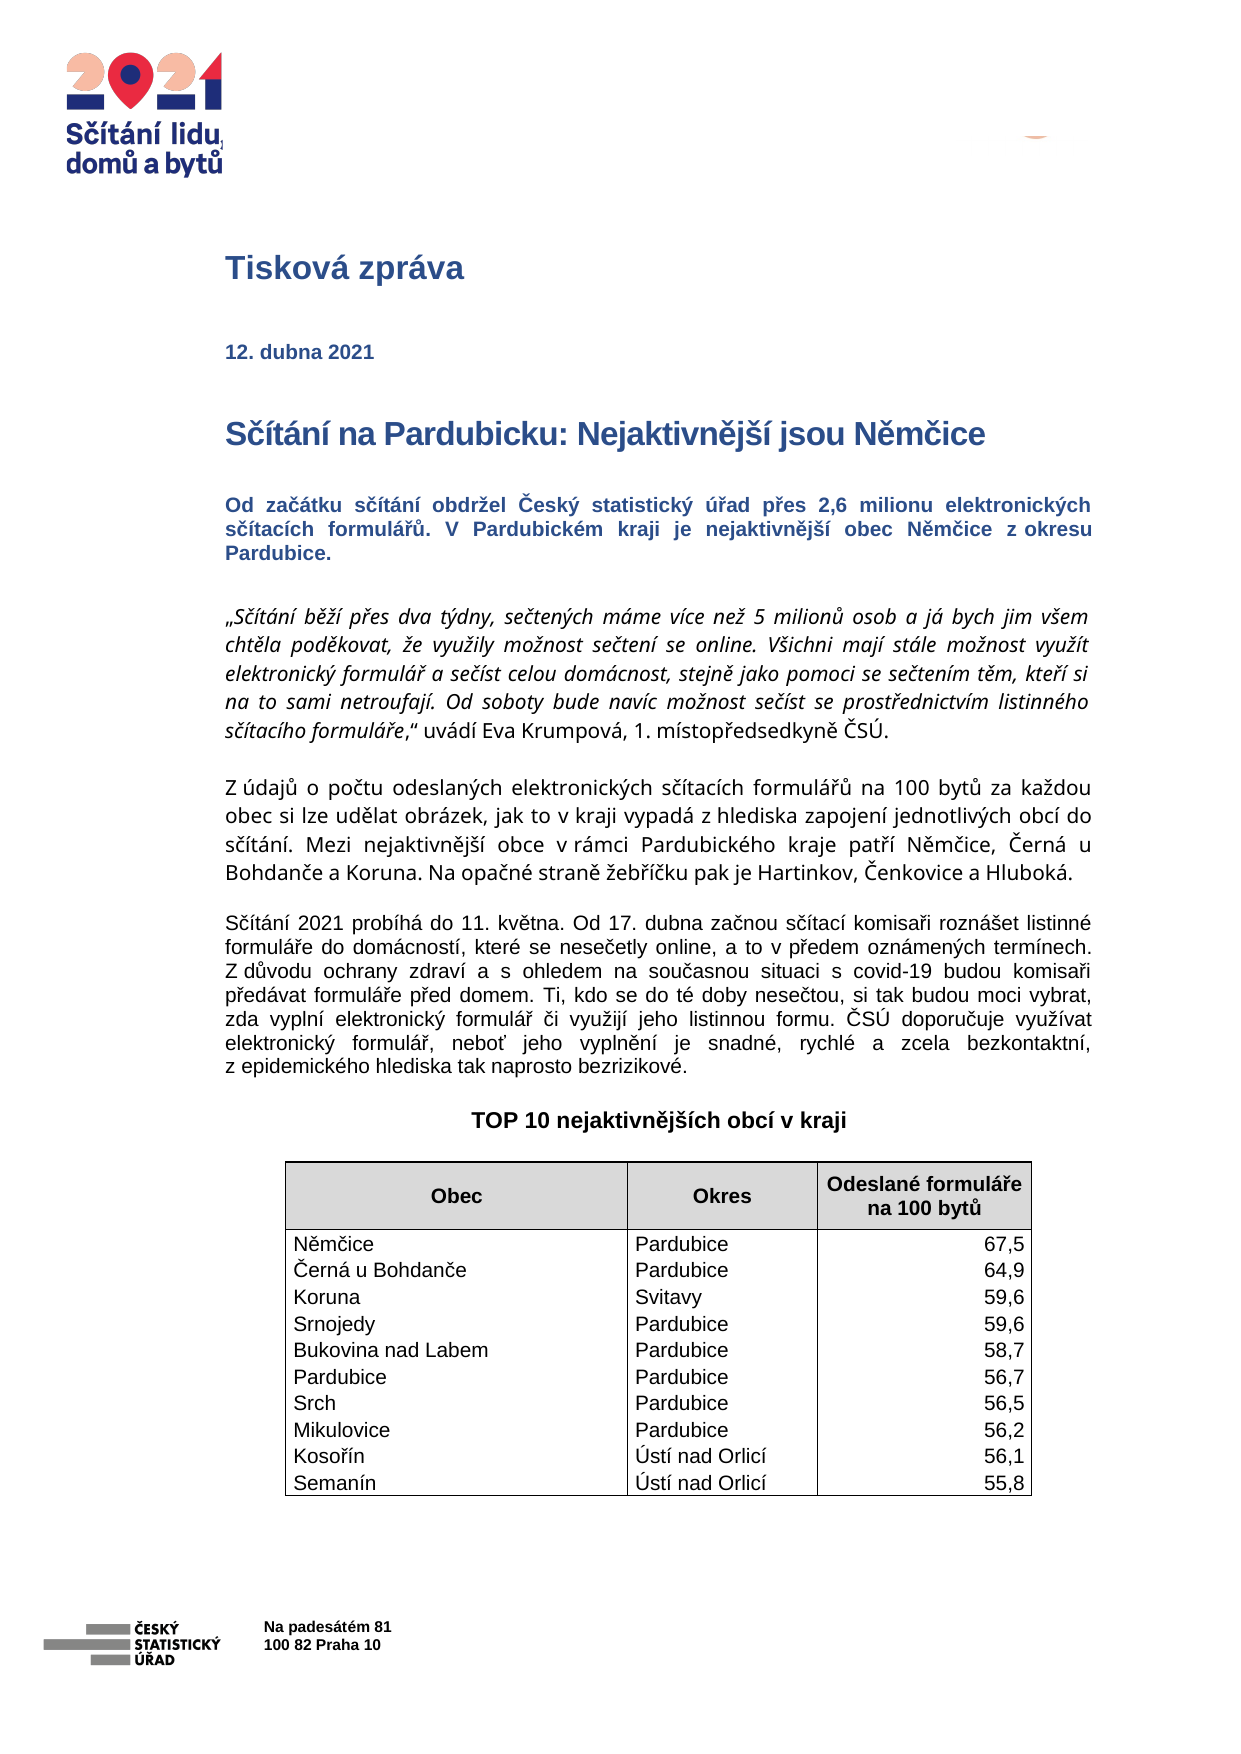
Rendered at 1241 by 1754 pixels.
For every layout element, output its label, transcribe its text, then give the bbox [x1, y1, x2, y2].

table_cell 56,2 [818, 1415, 1031, 1442]
table_cell Černá u Bohdanče [286, 1256, 627, 1282]
picture [38, 1617, 227, 1673]
table_cell Bukovina nad Labem [286, 1335, 627, 1362]
picture [956, 136, 1088, 156]
table_cell 56,5 [818, 1389, 1031, 1415]
text Tisková zpráva [225, 248, 1092, 287]
text 12. dubna 2021 [225, 340, 1092, 364]
text TOP 10 nejaktivnějších obcí v kraji [225, 1107, 1092, 1133]
table_cell 67,5 [818, 1230, 1031, 1256]
table_cell 56,7 [818, 1362, 1031, 1388]
table_cell Ústí nad Orlicí [628, 1442, 817, 1468]
table_cell Koruna [286, 1282, 627, 1309]
table_cell 64,9 [818, 1256, 1031, 1282]
table_cell 59,6 [818, 1309, 1031, 1335]
table_cell Pardubice [628, 1309, 817, 1335]
table_cell Pardubice [628, 1415, 817, 1442]
table_cell Kosořín [286, 1442, 627, 1468]
table_cell Ústí nad Orlicí [628, 1468, 817, 1495]
table_header Obec [286, 1163, 627, 1229]
table_cell 59,6 [818, 1282, 1031, 1309]
table_cell 58,7 [818, 1335, 1031, 1362]
table_header Okres [628, 1163, 817, 1229]
table_cell Pardubice [628, 1389, 817, 1415]
table_cell Pardubice [286, 1362, 627, 1388]
table_header Odeslané formuláře na 100 bytů [818, 1163, 1031, 1229]
table_cell Svitavy [628, 1282, 817, 1309]
text Od začátku sčítání obdržel Český statistický úřad přes 2,6 milionu elektronických sčítacích formulářů. V Pardubickém kraji je nejaktivnější obec Němčice z okresu Pardubice. [225, 493, 1092, 565]
table_cell Pardubice [628, 1230, 817, 1256]
table_cell Srnojedy [286, 1309, 627, 1335]
table_cell Pardubice [628, 1335, 817, 1362]
table_cell Němčice [286, 1230, 627, 1256]
table_cell Pardubice [628, 1362, 817, 1388]
table_cell Srch [286, 1389, 627, 1415]
text Sčítání na Pardubicku: Nejaktivnější jsou Němčice [225, 414, 1092, 452]
picture [66, 52, 223, 178]
table_cell Semanín [286, 1468, 627, 1495]
table_cell 55,8 [818, 1468, 1031, 1495]
table_cell 56,1 [818, 1442, 1031, 1468]
table_cell Mikulovice [286, 1415, 627, 1442]
text Z údajů o počtu odeslaných elektronických sčítacích formulářů na 100 bytů za každou obec si lze udělat obrázek, jak to v kraji vypadá z hlediska zapojení jednotlivých obcí do sčítání. Mezi nejaktivnější obce v rámci Pardubického kraje patří Němčice, Černá u Bohdanče a Koruna. Na opačné straně žebříčku pak je Hartinkov, Čenkovice a Hluboká. [225, 773, 1092, 887]
table_cell Pardubice [628, 1256, 817, 1282]
text Sčítání 2021 probíhá do 11. května. Od 17. dubna začnou sčítací komisaři roznášet listinné formuláře do domácností, které se nesečetly online, a to v předem oznámených termínech. Z důvodu ochrany zdraví a s ohledem na současnou situaci s covid-19 budou komisaři předávat formuláře před domem. Ti, kdo se do té doby nesečtou, si tak budou moci vybrat, zda vyplní elektronický formulář či využijí jeho listinnou formu. ČSÚ doporučuje využívat elektronický formulář, neboť jeho vyplnění je snadné, rychlé a zcela bezkontaktní, z epidemického hlediska tak naprosto bezrizikové. [225, 911, 1092, 1078]
text „Sčítání běží přes dva týdny, sečtených máme více než 5 milionů osob a já bych jim všem chtěla poděkovat, že využily možnost sečtení se online. Všichni mají stále možnost využít elektronický formulář a sečíst celou domácnost, stejně jako pomoci se sečtením těm, kteří si na to sami netroufají. Od soboty bude navíc možnost sečíst se prostřednictvím listinného sčítacího formuláře,“ uvádí Eva Krumpová, 1. místopředsedkyně ČSÚ. [225, 602, 1092, 744]
